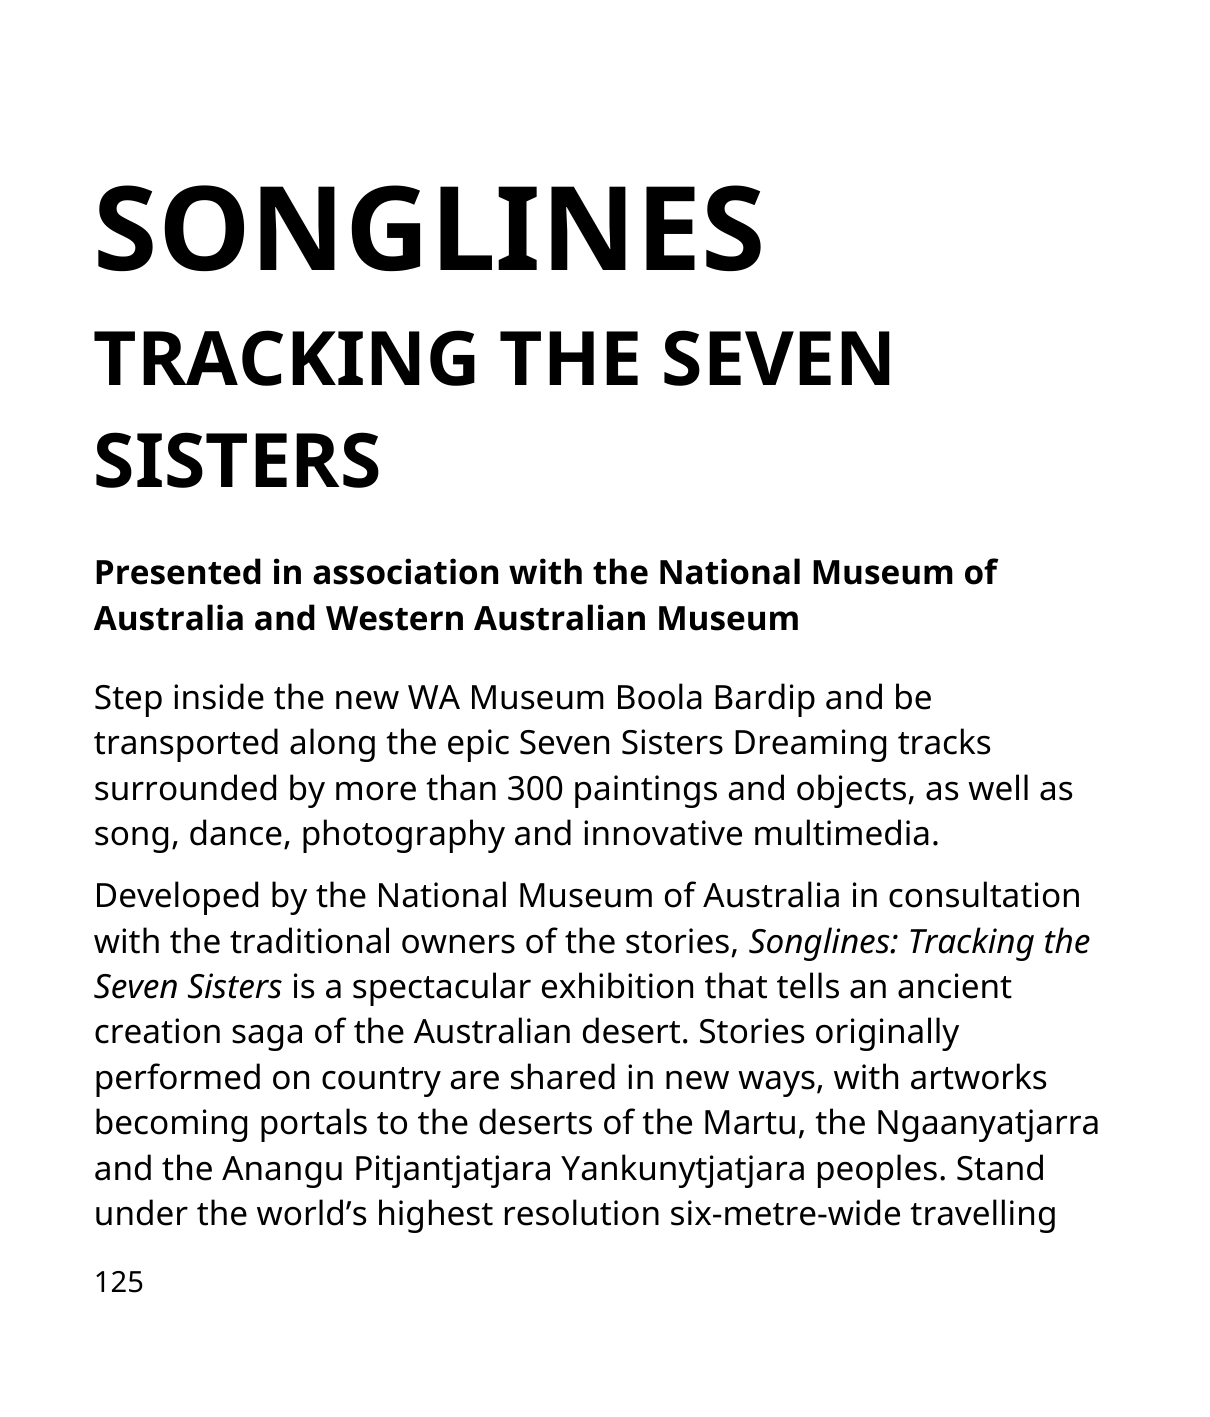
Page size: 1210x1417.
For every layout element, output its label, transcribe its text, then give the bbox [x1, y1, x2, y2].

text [94, 872, 1116, 1235]
text Step inside the new WA Museum Boola Bardip and be transported along the epic Seven Sisters Dreaming tracks surrounded by more than 300 paintings and objects, as well as song, dance, photography and innovative multimedia. [94, 674, 1116, 855]
text SONGLINES TRACKING THE SEVEN SISTERS [94, 146, 1116, 549]
text Presented in association with the National Museum of Australia and Western Australian Museum [94, 549, 1116, 640]
